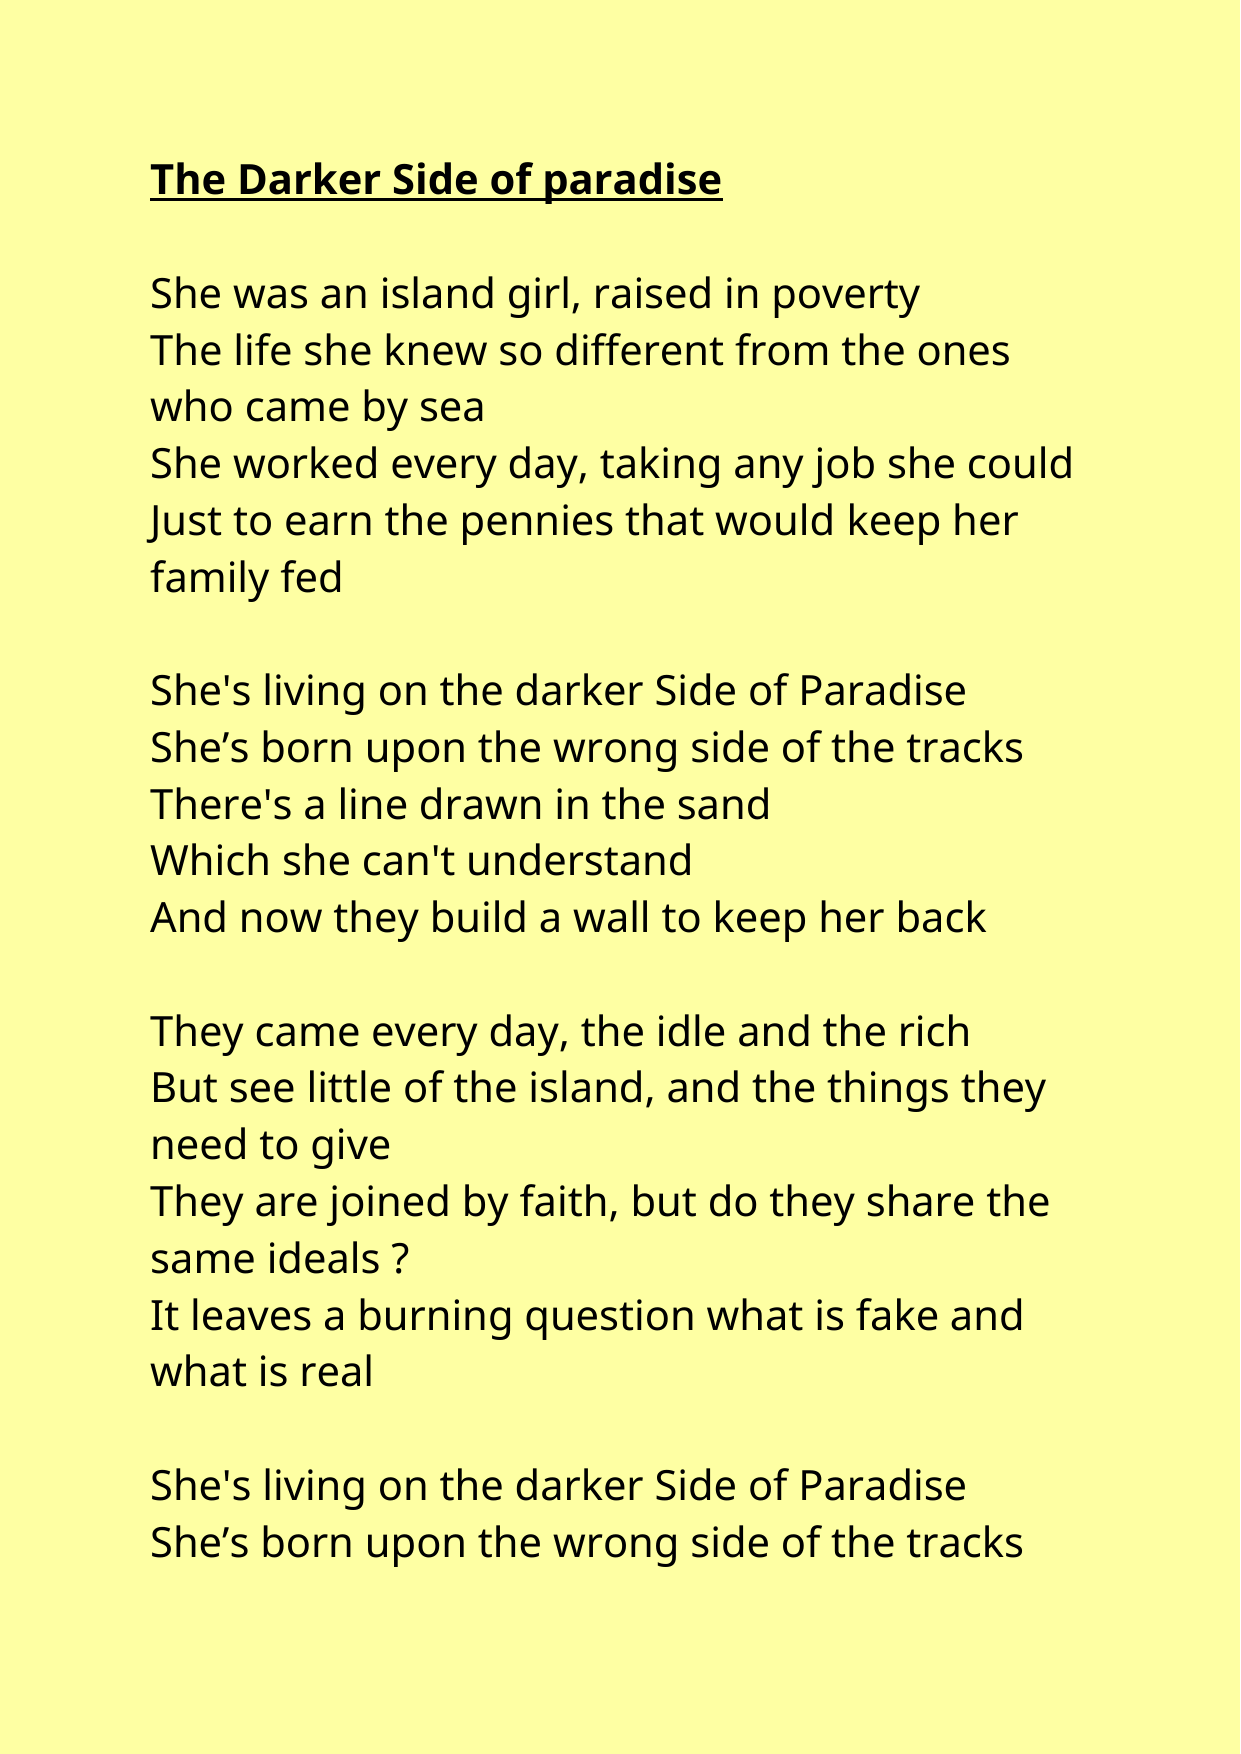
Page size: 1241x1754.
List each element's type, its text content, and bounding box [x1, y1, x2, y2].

text There's a line drawn in the sand [150, 774, 1090, 831]
text The Darker Side of paradise [150, 150, 1090, 207]
text She's living on the darker Side of Paradise [150, 661, 1090, 718]
text She worked every day, taking any job she could [150, 434, 1090, 491]
text Just to earn the pennies that would keep her family fed [150, 491, 1090, 604]
text Which she can't understand [150, 831, 1090, 888]
text The life she knew so different from the ones who came by sea [150, 320, 1090, 434]
text She's living on the darker Side of Paradise [150, 1456, 1090, 1512]
text She’s born upon the wrong side of the tracks [150, 1512, 1090, 1569]
text They came every day, the idle and the rich [150, 1002, 1090, 1058]
text But see little of the island, and the things they need to give [150, 1058, 1090, 1172]
text It leaves a burning question what is fake and what is real [150, 1285, 1090, 1399]
text And now they build a wall to keep her back [150, 888, 1090, 945]
text She was an island girl, raised in poverty [150, 263, 1090, 320]
text They are joined by faith, but do they share the same ideals ? [150, 1172, 1090, 1285]
text She’s born upon the wrong side of the tracks [150, 718, 1090, 774]
